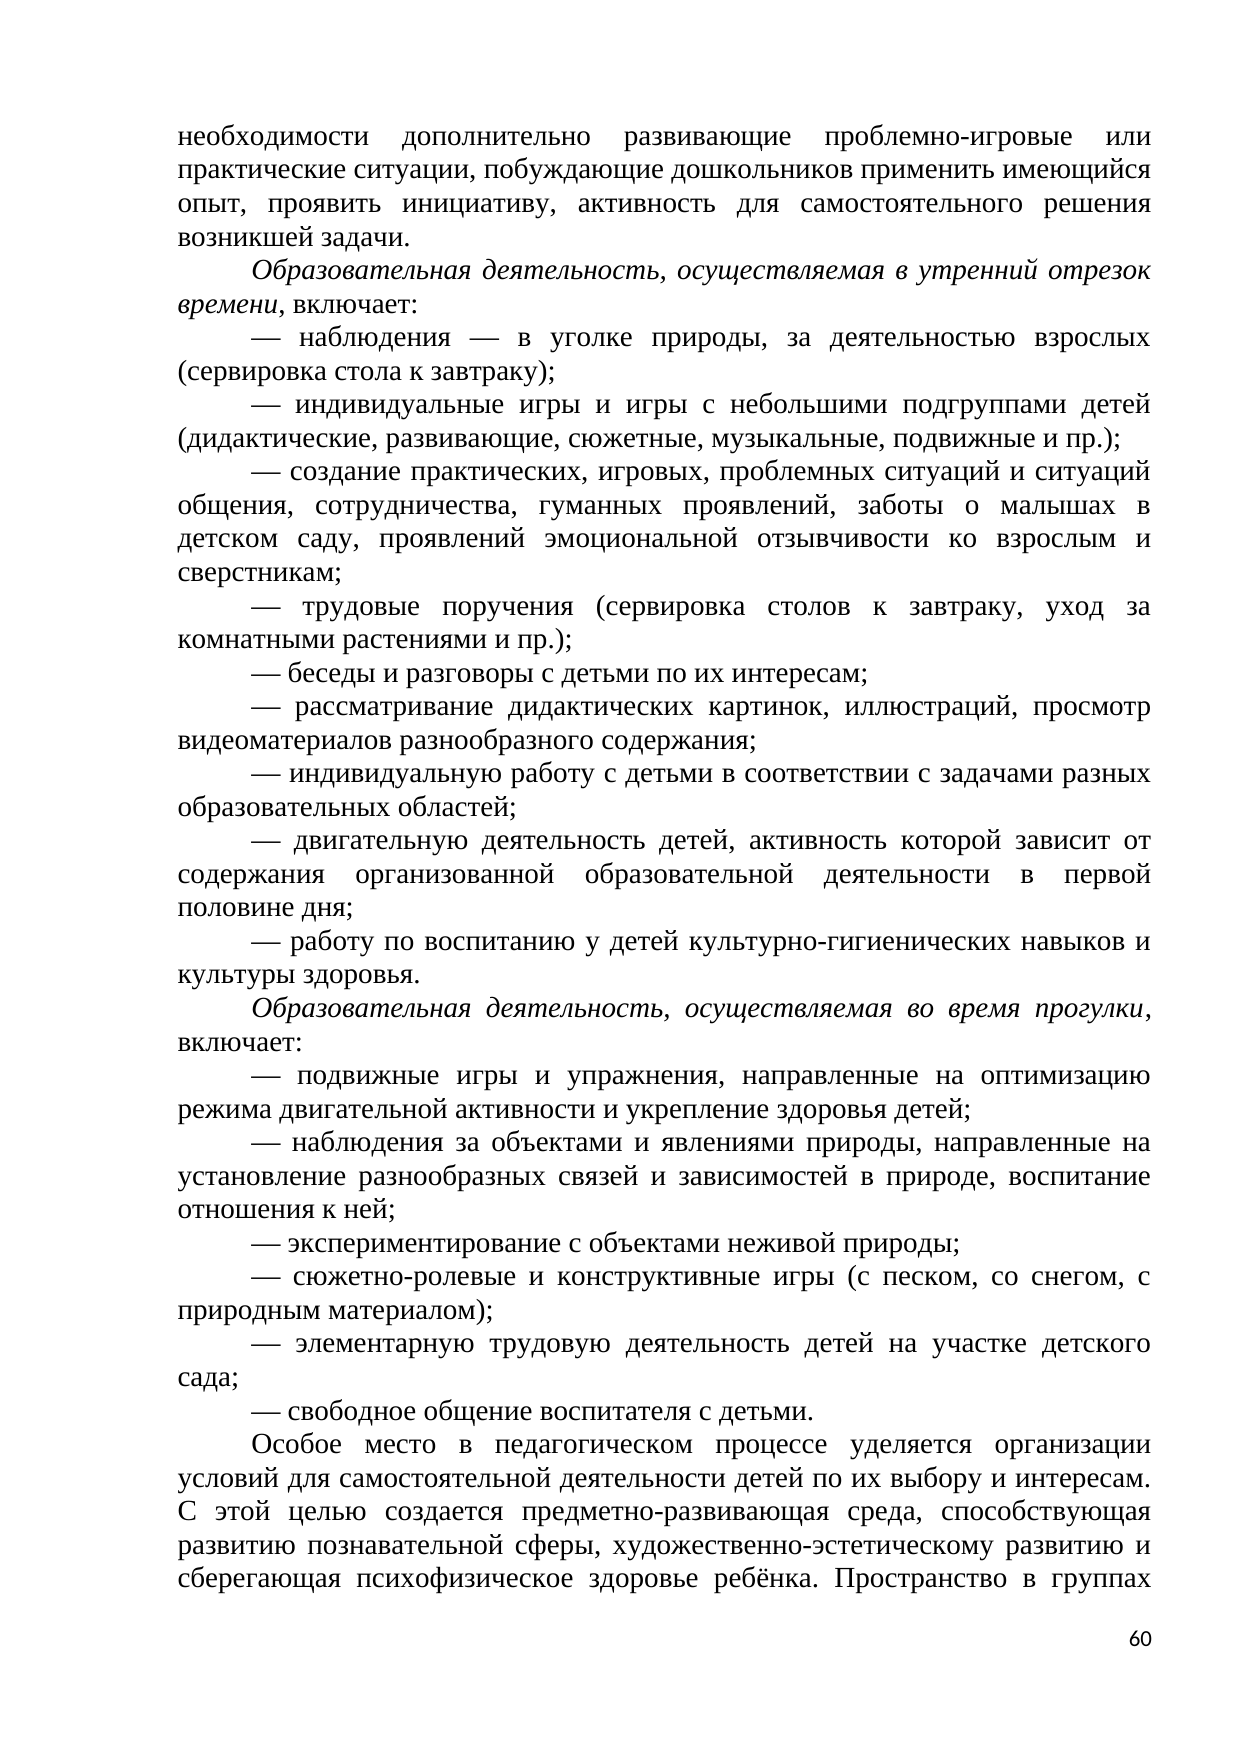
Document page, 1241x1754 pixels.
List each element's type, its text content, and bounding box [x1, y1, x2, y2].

text — двигательную деятельность детей, активность которой зависит от содержания организованной образовательной деятельности в первой половине дня; [177, 822, 1152, 923]
text — наблюдения за объектами и явлениями природы, направленные на установление разнообразных связей и зависимостей в природе, воспитание отношения к ней; [177, 1124, 1152, 1225]
text — сюжетно-ролевые и конструктивные игры (с песком, со снегом, с природным материалом); [177, 1258, 1152, 1326]
text — создание практических, игровых, проблемных ситуаций и ситуаций общения, сотрудничества, гуманных проявлений, заботы о малышах в детском саду, проявлений эмоциональной отзывчивости ко взрослым и сверстникам; [177, 453, 1152, 588]
text — рассматривание дидактических картинок, иллюстраций, просмотр видеоматериалов разнообразного содержания; [177, 688, 1152, 755]
text — элементарную трудовую деятельность детей на участке детского сада; [177, 1326, 1152, 1393]
text — индивидуальные игры и игры с небольшими подгруппами детей (дидактические, развивающие, сюжетные, музыкальные, подвижные и пр.); [177, 386, 1152, 453]
text — беседы и разговоры с детьми по их интересам; [177, 655, 1152, 688]
text — наблюдения — в уголке природы, за деятельностью взрослых (сервировка стола к завтраку); [177, 319, 1152, 386]
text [177, 118, 1152, 252]
text — подвижные игры и упражнения, направленные на оптимизацию режима двигательной активности и укрепление здоровья детей; [177, 1057, 1152, 1124]
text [177, 1426, 1152, 1594]
text — индивидуальную работу с детьми в соответствии с задачами разных образовательных областей; [177, 755, 1152, 822]
text — трудовые поручения (сервировка столов к завтраку, уход за комнатными растениями и пр.); [177, 588, 1152, 655]
text — свободное общение воспитателя с детьми. [177, 1393, 1152, 1426]
text — экспериментирование с объектами неживой природы; [177, 1225, 1152, 1258]
text — работу по воспитанию у детей культурно-гигиенических навыков и культуры здоровья. [177, 923, 1152, 990]
text Образовательная деятельность, осуществляемая в утренний отрезок времени, включает: [177, 252, 1152, 319]
text Образовательная деятельность, осуществляемая во время прогулки, включает: [177, 990, 1152, 1057]
